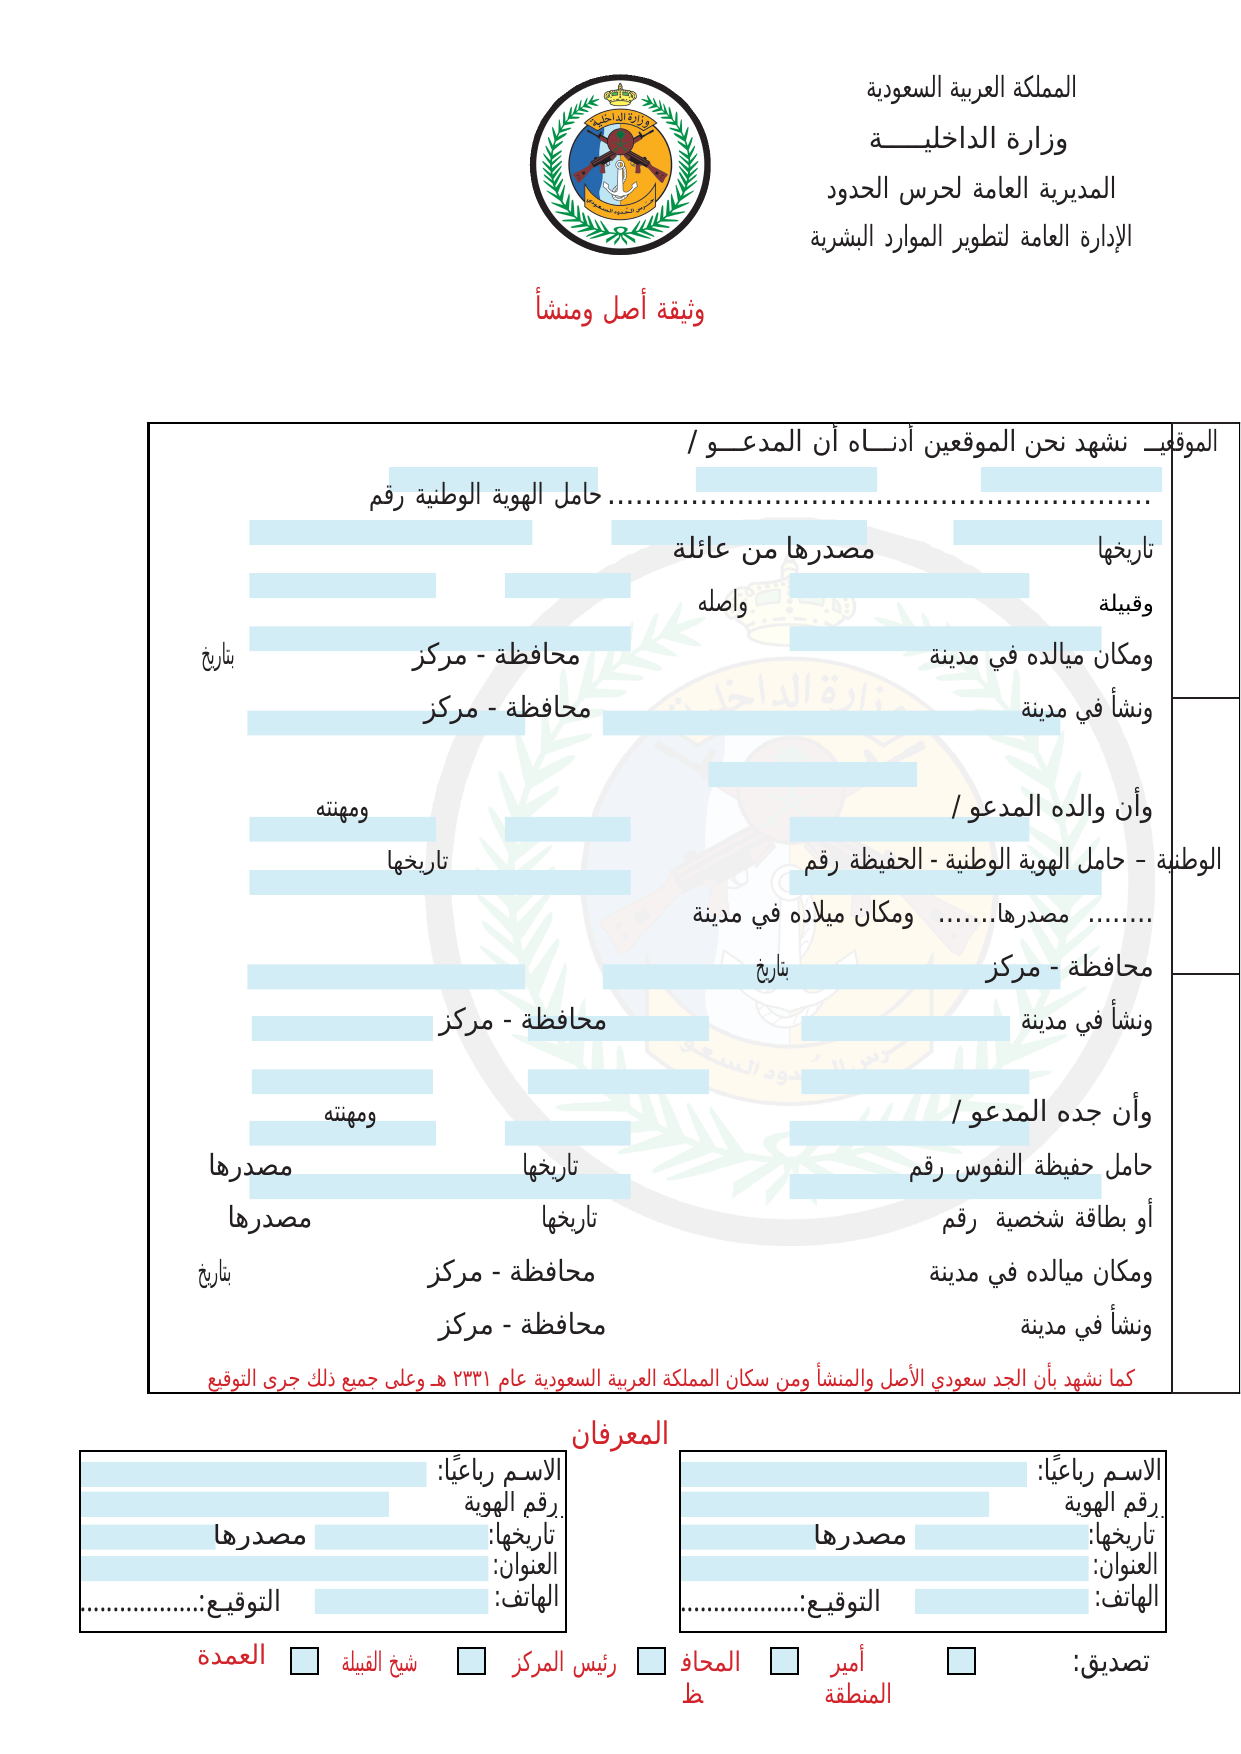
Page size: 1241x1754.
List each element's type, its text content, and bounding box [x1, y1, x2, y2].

text المحافظ [681, 1647, 757, 1710]
picture [529, 73, 711, 255]
text العمدة [62, 1639, 266, 1671]
text وثيقة أصل ومنشأ [74, 291, 1166, 327]
text شيخ القبيلة [341, 1647, 437, 1678]
table_header نشـهد نحن الموقعيـ نشهد نحن الموقعين أدنــاه أن المدعــو / ........................................................... حامل الهوية الوطنية رقم تاريخها مصدرها من عائلة وقبيلة واصله ومكان ميالده في مدينة محافظة - مركز بتاريخ ونشأ في مدينة محافظة - مركز وأن والده المدعو / ومهنته حامل الهوية الوطنية – حامل الهوية الوطنية - الحفيظة رقم تاريخها ........ مصدرها..….. ومكان ميلاده في مدينة محافظة - مركز بتاريخ ونشأ في مدينة محافظة - مركز وأن جده المدعو / ومهنته حامل حفيظة النفوس رقم تاريخها مصدرها أو بطاقة شخصية رقم تاريخها مصدرها ومكان ميالده في مدينة محافظة - مركز بتاريخ ونشأ في مدينة محافظة - مركز كما نشهد بأن الجد سعودي الأصل والمنشأ ومن سكان المملكة العربية السعودية عام ٢٣٣١ هـ وعلى جميع ذلك جرى التوقيع [150, 424, 1171, 1392]
text أمير المنطقة [824, 1647, 933, 1710]
subtitle المعرفان [74, 1415, 1166, 1451]
text رئيس المركز [512, 1647, 621, 1678]
subtitle تصديق: [1072, 1643, 1178, 1679]
